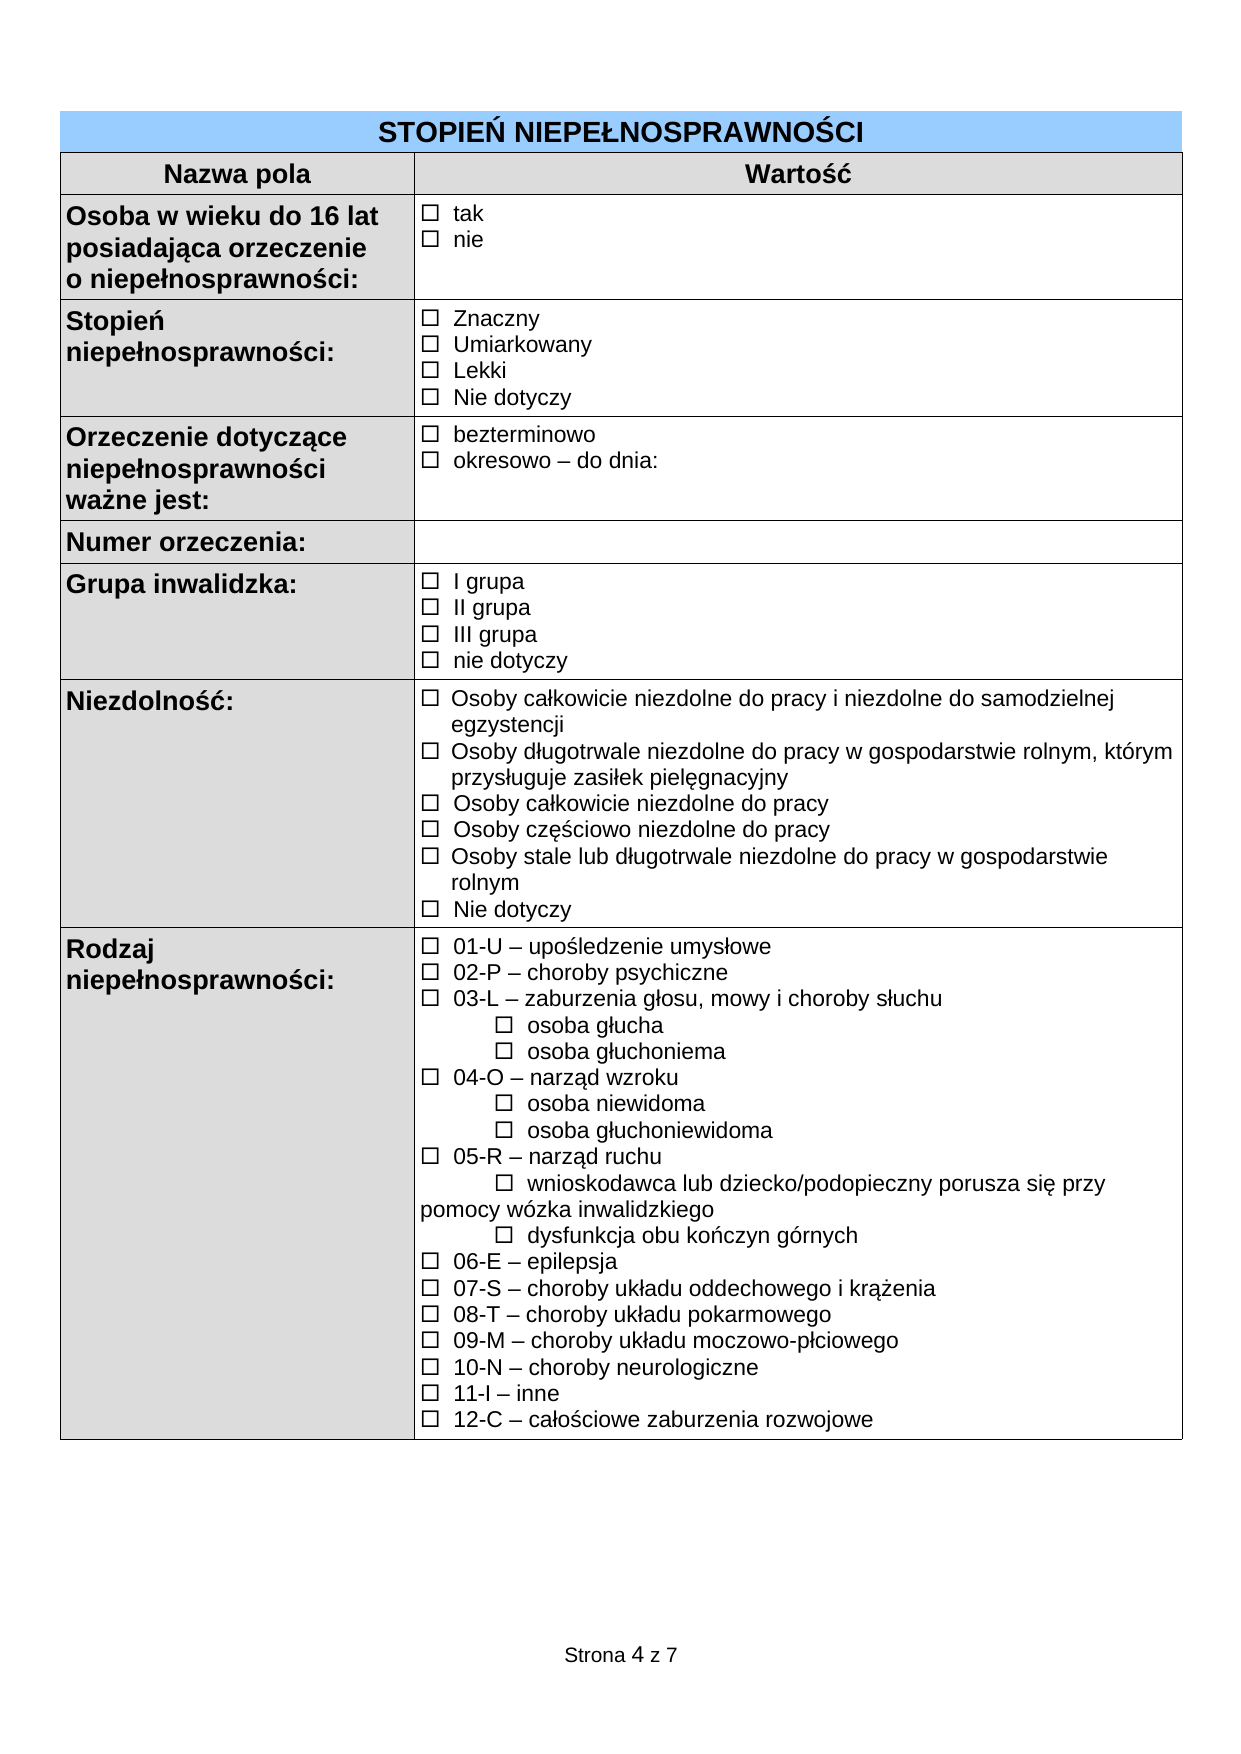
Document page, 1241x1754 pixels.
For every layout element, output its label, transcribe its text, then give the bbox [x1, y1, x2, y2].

table_cell Numer orzeczenia: [61, 521, 414, 563]
table_cell Rodzaj niepełnosprawności: [61, 928, 414, 1439]
table_cell Osoba w wieku do 16 lat posiadająca orzeczenie o niepełnosprawności: [61, 195, 414, 299]
table_cell I grupa II grupa III grupa nie dotyczy [415, 564, 1182, 679]
table_cell Nazwa pola [61, 153, 414, 194]
table_cell Wartość [415, 153, 1182, 194]
table_cell Grupa inwalidzka: [61, 564, 414, 679]
table_header STOPIEŃ NIEPEŁNOSPRAWNOŚCI [60, 111, 1182, 152]
table_cell Stopień niepełnosprawności: [61, 300, 414, 416]
table_cell 01-U – upośledzenie umysłowe 02-P – choroby psychiczne 03-L – zaburzenia głosu, mowy i choroby słuchu osoba głucha osoba głuchoniema 04-O – narząd wzroku osoba niewidoma osoba głuchoniewidoma 05-R – narząd ruchu wnioskodawca lub dziecko/podopieczny porusza się przy pomocy wózka inwalidzkiego dysfunkcja obu kończyn górnych 06-E – epilepsja 07-S – choroby układu oddechowego i krążenia 08-T – choroby układu pokarmowego 09-M – choroby układu moczowo-płciowego 10-N – choroby neurologiczne 11-I – inne 12-C – całościowe zaburzenia rozwojowe [415, 928, 1182, 1439]
table_cell Orzeczenie dotyczące niepełnosprawności ważne jest: [61, 417, 414, 520]
table_cell bezterminowo okresowo – do dnia: [415, 417, 1182, 520]
table_cell Osoby całkowicie niezdolne do pracy i niezdolne do samodzielnej egzystencji Osoby długotrwale niezdolne do pracy w gospodarstwie rolnym, którym przysługuje zasiłek pielęgnacyjny Osoby całkowicie niezdolne do pracy Osoby częściowo niezdolne do pracy Osoby stale lub długotrwale niezdolne do pracy w gospodarstwie rolnym Nie dotyczy [415, 680, 1182, 927]
table_cell [415, 521, 1182, 563]
table_cell Niezdolność: [61, 680, 414, 927]
table_cell tak nie [415, 195, 1182, 299]
table_cell Znaczny Umiarkowany Lekki Nie dotyczy [415, 300, 1182, 416]
